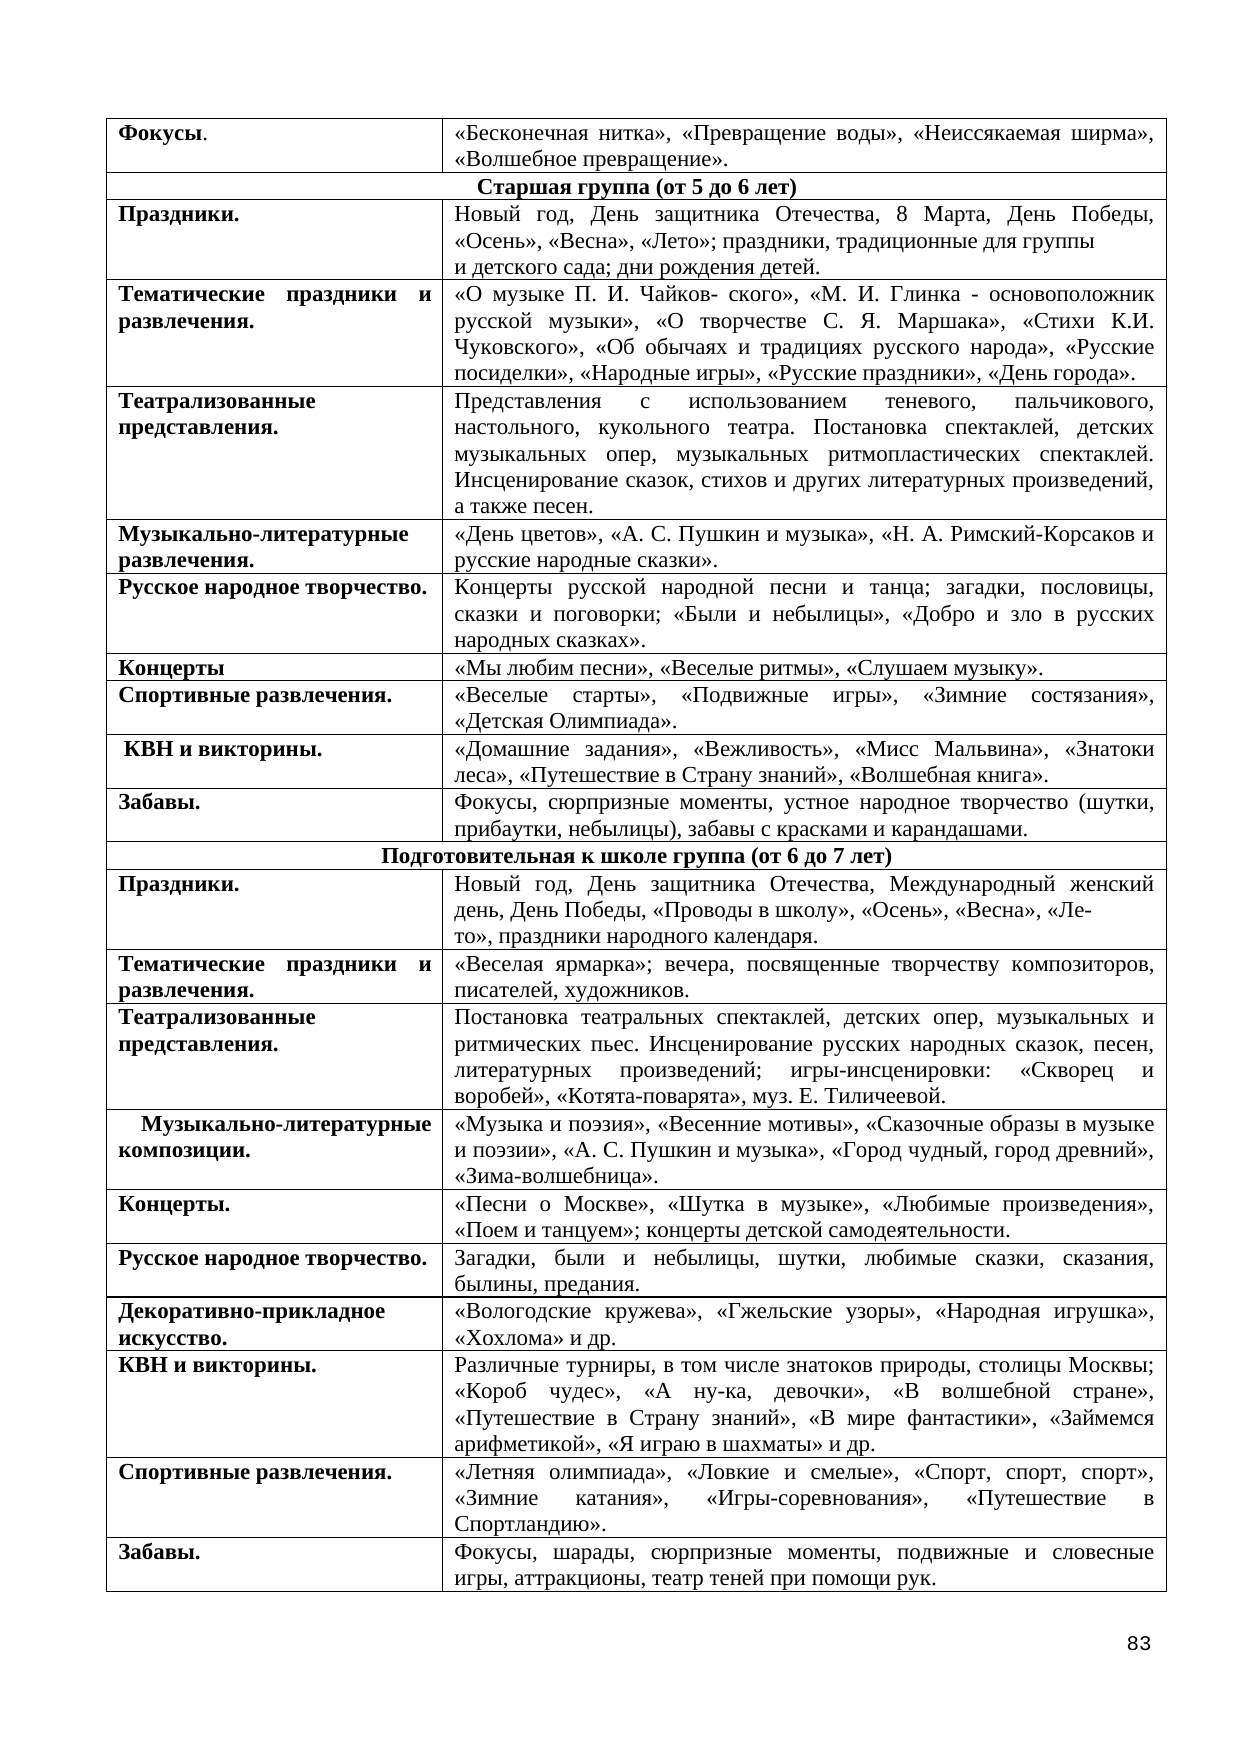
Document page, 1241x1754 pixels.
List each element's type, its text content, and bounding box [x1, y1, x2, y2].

table_cell КВН и викторины. [107, 1351, 442, 1457]
table_cell «Мы любим песни», «Веселые ритмы», «Слушаем музыку». [443, 654, 1166, 680]
table_cell «Летняя олимпиада», «Ловкие и смелые», «Спорт, спорт, спорт», «Зимние катания», «Игры-соревнования», «Путешествие в Спортландию». [443, 1458, 1166, 1537]
table_cell «Веселые старты», «Подвижные игры», «Зимние состязания», «Детская Олимпиада». [443, 681, 1166, 734]
table_cell Подготовительная к школе группа (от 6 до 7 лет) [107, 842, 1166, 868]
table_cell КВН и викторины. [107, 735, 442, 787]
table_cell Театрализованные представления. [107, 387, 442, 519]
table_cell Фокусы. [107, 119, 442, 172]
table_cell Концерты. [107, 1190, 442, 1243]
table_cell Концерты русской народной песни и танца; загадки, пословицы, сказки и поговорки; «Были и небылицы», «Добро и зло в русских народных сказках». [443, 574, 1166, 652]
table_cell Спортивные развлечения. [107, 1458, 442, 1537]
table_cell Театрализованные представления. [107, 1004, 442, 1109]
table_cell Спортивные развлечения. [107, 681, 442, 734]
table_cell Музыкально-литературные развлечения. [107, 520, 442, 572]
table_cell Новый год, День защитника Отечества, Международный женский день, День Победы, «Проводы в школу», «Осень», «Весна», «Ле- то», праздники народного календаря. [443, 870, 1166, 949]
table_cell «Веселая ярмарка»; вечера, посвященные творчеству композиторов, писателей, художников. [443, 950, 1166, 1002]
table_cell Различные турниры, в том числе знатоков природы, столицы Москвы; «Короб чудес», «А ну-ка, девочки», «В волшебной стране», «Путешествие в Страну знаний», «В мире фантастики», «Займемся арифметикой», «Я играю в шахматы» и др. [443, 1351, 1166, 1457]
table_cell «Бесконечная нитка», «Превращение воды», «Неиссякаемая ширма», «Волшебное превращение». [443, 119, 1166, 172]
table_cell «О музыке П. И. Чайков- ского», «М. И. Глинка - основоположник русской музыки», «О творчестве С. Я. Маршака», «Стихи К.И. Чуковского», «Об обычаях и традициях русского народа», «Русские посиделки», «Народные игры», «Русские праздники», «День города». [443, 280, 1166, 386]
table_cell Забавы. [107, 1538, 442, 1591]
table_cell Фокусы, сюрпризные моменты, устное народное творчество (шутки, прибаутки, небылицы), забавы с красками и карандашами. [443, 789, 1166, 841]
table_cell «День цветов», «А. С. Пушкин и музыка», «Н. А. Римский-Корсаков и русские народные сказки». [443, 520, 1166, 572]
table_cell «Музыка и поэзия», «Весенние мотивы», «Сказочные образы в музыке и поэзии», «А. С. Пушкин и музыка», «Город чудный, город древний», «Зима-волшебница». [443, 1110, 1166, 1189]
table_cell Забавы. [107, 789, 442, 841]
table_cell Загадки, были и небылицы, шутки, любимые сказки, сказания, былины, предания. [443, 1244, 1166, 1296]
table_cell Старшая группа (от 5 до 6 лет) [107, 173, 1166, 199]
table_cell «Песни о Москве», «Шутка в музыке», «Любимые произведения», «Поем и танцуем»; концерты детской самодеятельности. [443, 1190, 1166, 1243]
table_cell Фокусы, шарады, сюрпризные моменты, подвижные и словесные игры, аттракционы, театр теней при помощи рук. [443, 1538, 1166, 1591]
table_cell Декоративно-прикладное искусство. [107, 1298, 442, 1350]
table_cell Праздники. [107, 870, 442, 949]
table_cell Тематические праздники и развлечения. [107, 280, 442, 386]
table_cell Концерты [107, 654, 442, 680]
table_cell Новый год, День защитника Отечества, 8 Марта, День Победы, «Осень», «Весна», «Лето»; праздники, традиционные для группы и детского сада; дни рождения детей. [443, 200, 1166, 279]
table_cell Праздники. [107, 200, 442, 279]
table_cell Тематические праздники и развлечения. [107, 950, 442, 1002]
table_cell Русское народное творчество. [107, 1244, 442, 1296]
table_cell Музыкально-литературные композиции. [107, 1110, 442, 1189]
table_cell «Домашние задания», «Вежливость», «Мисс Мальвина», «Знатоки леса», «Путешествие в Страну знаний», «Волшебная книга». [443, 735, 1166, 787]
table_cell Русское народное творчество. [107, 574, 442, 652]
table_cell Постановка театральных спектаклей, детских опер, музыкальных и ритмических пьес. Инсценирование русских народных сказок, песен, литературных произведений; игры-инсценировки: «Скворец и воробей», «Котята-поварята», муз. Е. Тиличеевой. [443, 1004, 1166, 1109]
table_cell Представления с использованием теневого, пальчикового, настольного, кукольного театра. Постановка спектаклей, детских музыкальных опер, музыкальных ритмопластических спектаклей. Инсценирование сказок, стихов и других литературных произведений, а также песен. [443, 387, 1166, 519]
table_cell «Вологодские кружева», «Гжельские узоры», «Народная игрушка», «Хохлома» и др. [443, 1298, 1166, 1350]
